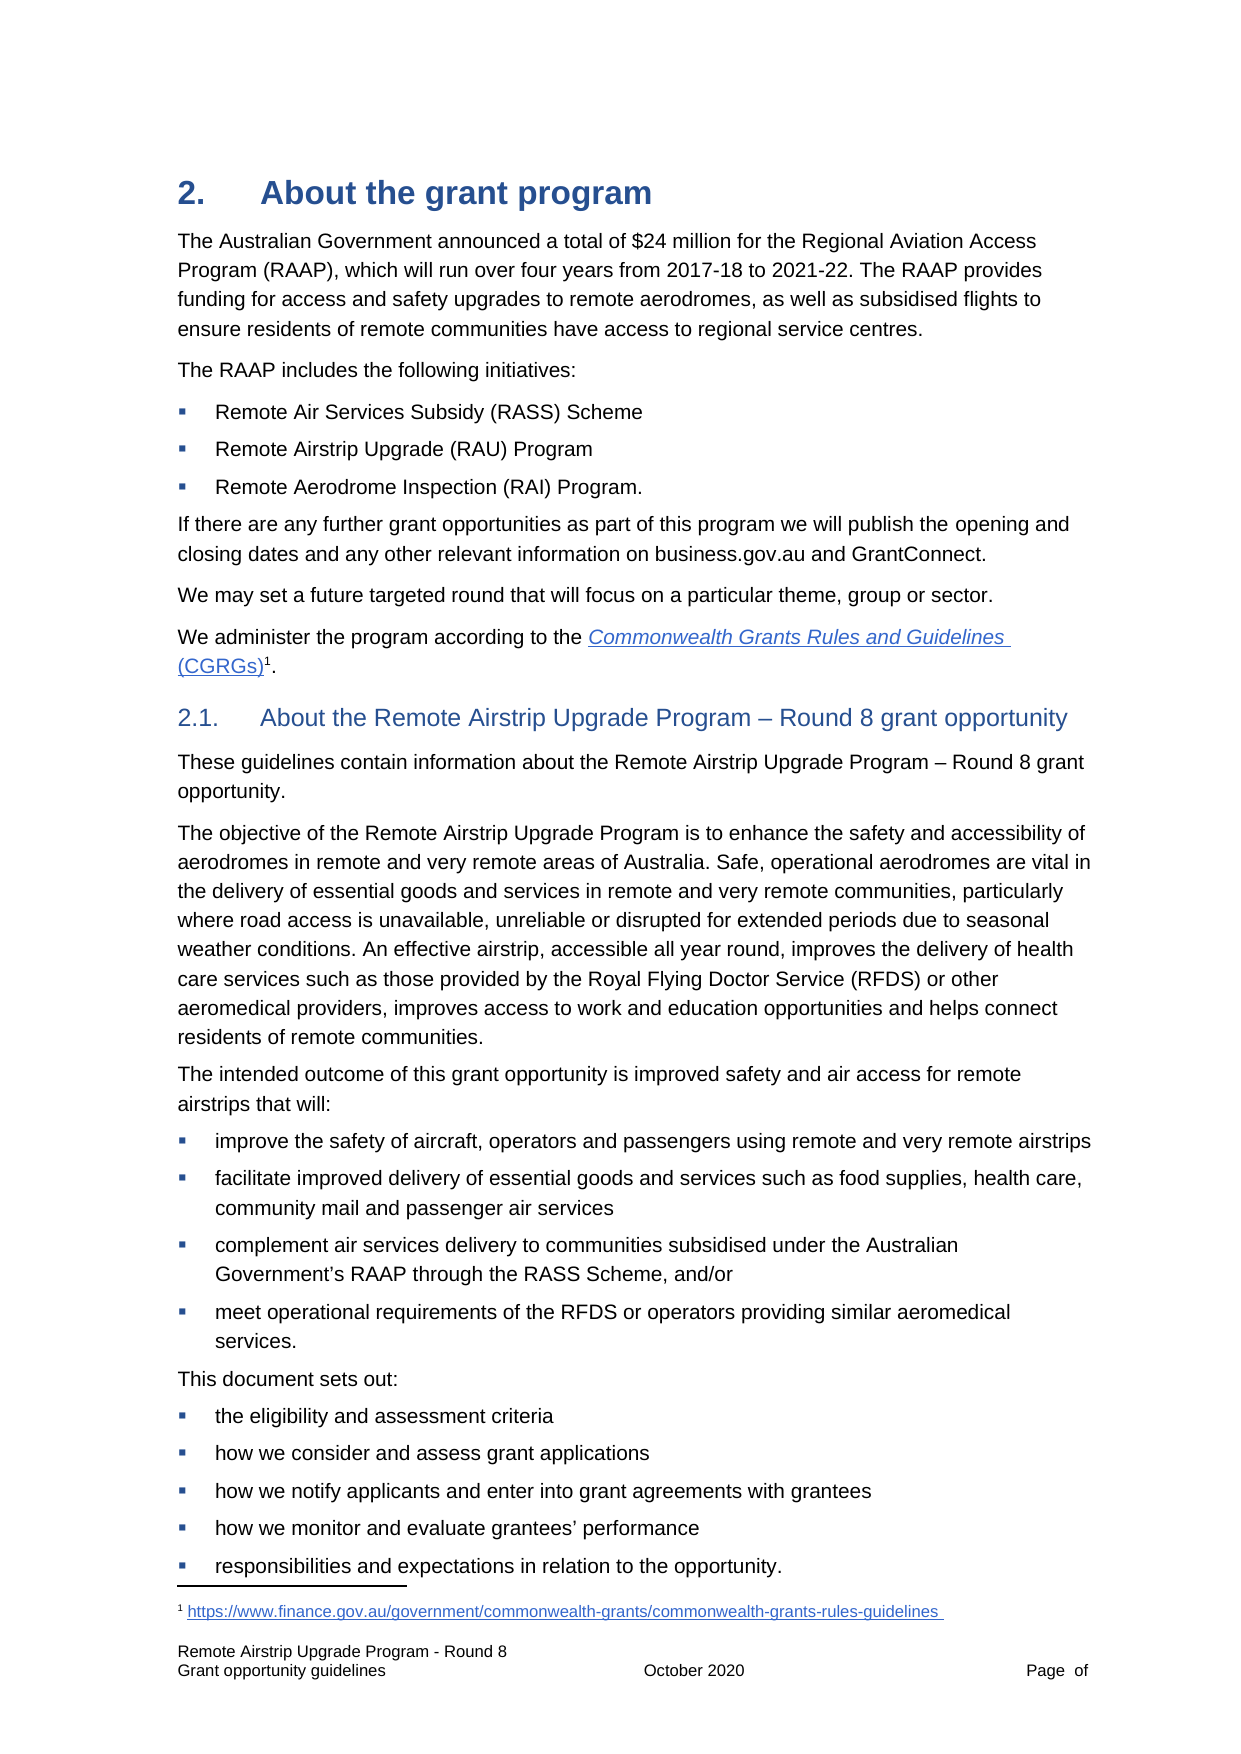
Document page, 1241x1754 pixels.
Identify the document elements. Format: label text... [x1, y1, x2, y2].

subtitle About the grant program [177, 173, 1092, 211]
list Remote Airstrip Upgrade (RAU) Program [177, 432, 1092, 461]
text The Australian Government announced a total of $24 million for the Regional Aviation Access Program (RAAP), which will run over four years from 2017-18 to 2021-22. The RAAP provides funding for access and safety upgrades to remote aerodromes, as well as subsidised flights to ensure residents of remote communities have access to regional service centres. [177, 224, 1092, 340]
list meet operational requirements of the RFDS or operators providing similar aeromedical services. [177, 1294, 1092, 1353]
list how we consider and assess grant applications [177, 1436, 1092, 1465]
text The intended outcome of this grant opportunity is improved safety and air access for remote airstrips that will: [177, 1057, 1092, 1115]
text We may set a future targeted round that will focus on a particular theme, group or sector. [177, 578, 1092, 607]
subtitle About the Remote Airstrip Upgrade Program – Round 8 grant opportunity [177, 703, 1092, 732]
text If there are any further grant opportunities as part of this program we will publish the opening and closing dates and any other relevant information on business.gov.au and GrantConnect. [177, 507, 1092, 565]
list Remote Aerodrome Inspection (RAI) Program. [177, 469, 1092, 499]
text This document sets out: [177, 1361, 1092, 1390]
list the eligibility and assessment criteria [177, 1399, 1092, 1428]
text The RAAP includes the following initiatives: [177, 353, 1092, 382]
text We administer the program according to the Commonwealth Grants Rules and Guidelines (CGRGs). [177, 619, 1092, 678]
text The objective of the Remote Airstrip Upgrade Program is to enhance the safety and accessibility of aerodromes in remote and very remote areas of Australia. Safe, operational aerodromes are vital in the delivery of essential goods and services in remote and very remote communities, particularly where road access is unavailable, unreliable or disrupted for extended periods due to seasonal weather conditions. An effective airstrip, accessible all year round, improves the delivery of health care services such as those provided by the Royal Flying Doctor Service (RFDS) or other aeromedical providers, improves access to work and education opportunities and helps connect residents of remote communities. [177, 815, 1092, 1049]
list improve the safety of aircraft, operators and passengers using remote and very remote airstrips [177, 1124, 1092, 1153]
list Remote Air Services Subsidy (RASS) Scheme [177, 394, 1092, 424]
list complement air services delivery to communities subsidised under the Australian Government’s RAAP through the RASS Scheme, and/or [177, 1228, 1092, 1286]
list how we notify applicants and enter into grant agreements with grantees [177, 1474, 1092, 1503]
list how we monitor and evaluate grantees’ performance [177, 1511, 1092, 1540]
text These guidelines contain information about the Remote Airstrip Upgrade Program – Round 8 grant opportunity. [177, 744, 1092, 803]
list responsibilities and expectations in relation to the opportunity. [177, 1549, 1092, 1578]
list facilitate improved delivery of essential goods and services such as food supplies, health care, community mail and passenger air services [177, 1161, 1092, 1219]
